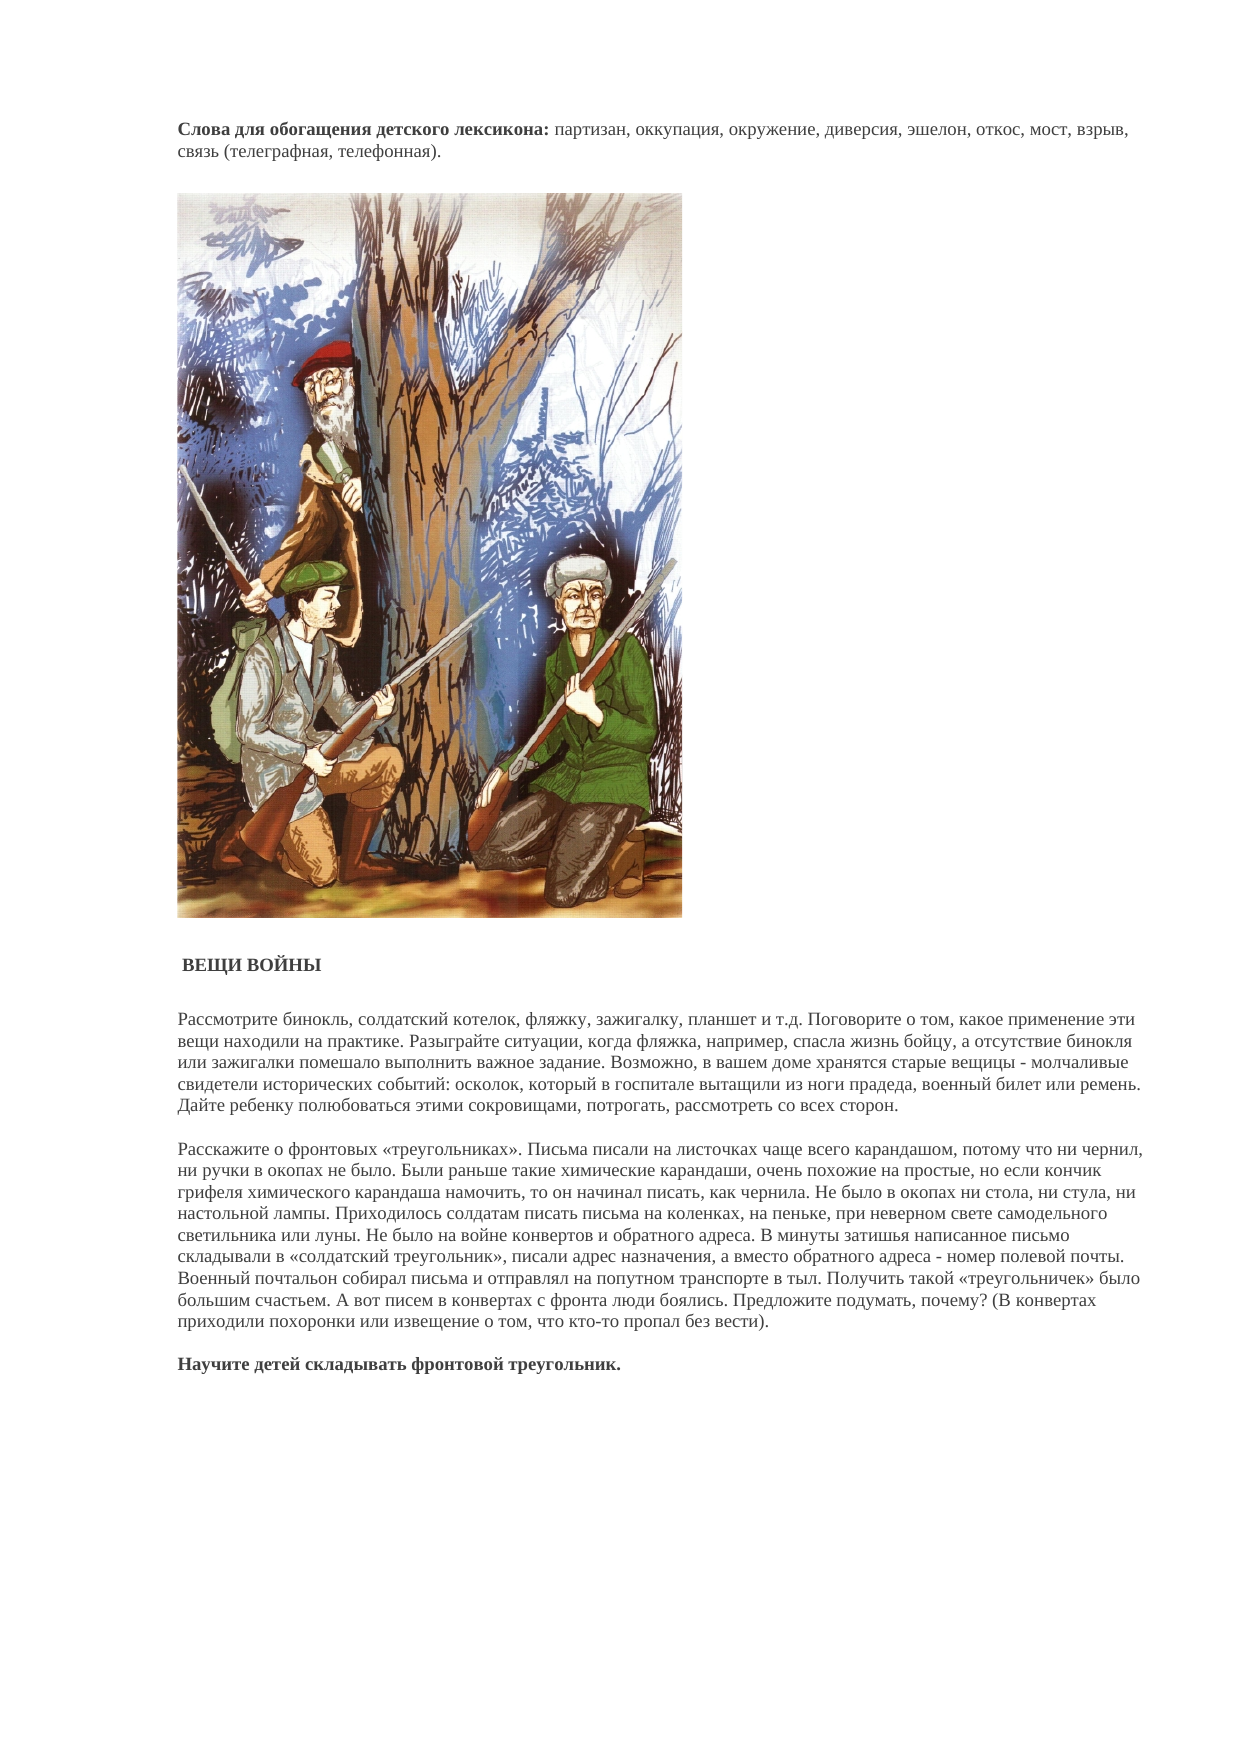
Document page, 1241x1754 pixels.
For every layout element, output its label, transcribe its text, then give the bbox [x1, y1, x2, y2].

text Рассмотрите бинокль, солдатский котелок, фляжку, зажигалку, планшет и т.д. Поговорите о том, какое применение эти вещи находили на практике. Разыграйте ситуации, когда фляжка, например, спасла жизнь бойцу, а отсутствие бинокля или зажигалки помешало выполнить важное задание. Возможно, в вашем доме хранятся старые вещицы - молчаливые свидетели исторических событий: осколок, который в госпитале вытащили из ноги прадеда, военный билет или ремень. Дайте ребенку полюбоваться этими сокровищами, потрогать, рассмотреть со всех сторон. Расскажите о фронтовых «треугольниках». Письма писали на листочках чаще всего карандашом, потому что ни чернил, ни ручки в окопах не было. Были раньше такие химические карандаши, очень похожие на простые, но если кончик грифеля химического карандаша намочить, то он начинал писать, как чернила. Не было в окопах ни стола, ни стула, ни настольной лампы. Приходилось солдатам писать письма на коленках, на пеньке, при неверном свете самодельного светильника или луны. Не было на войне конвертов и обратного адреса. В минуты затишья написанное письмо складывали в «солдатский треугольник», писали адрес назначения, а вместо обратного адреса - номер полевой почты. Военный почтальон собирал письма и отправлял на попутном транспорте в тыл. Получить такой «треугольничек» было большим счастьем. А вот писем в конвертах с фронта люди боялись. Предложите подумать, почему? (В конвертах приходили похоронки или извещение о том, что кто-то пропал без вести). Научите детей складывать фронтовой треугольник. [177, 1008, 1152, 1375]
picture [177, 193, 683, 918]
text ВЕЩИ ВОЙНЫ [177, 954, 1152, 976]
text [177, 118, 1152, 161]
